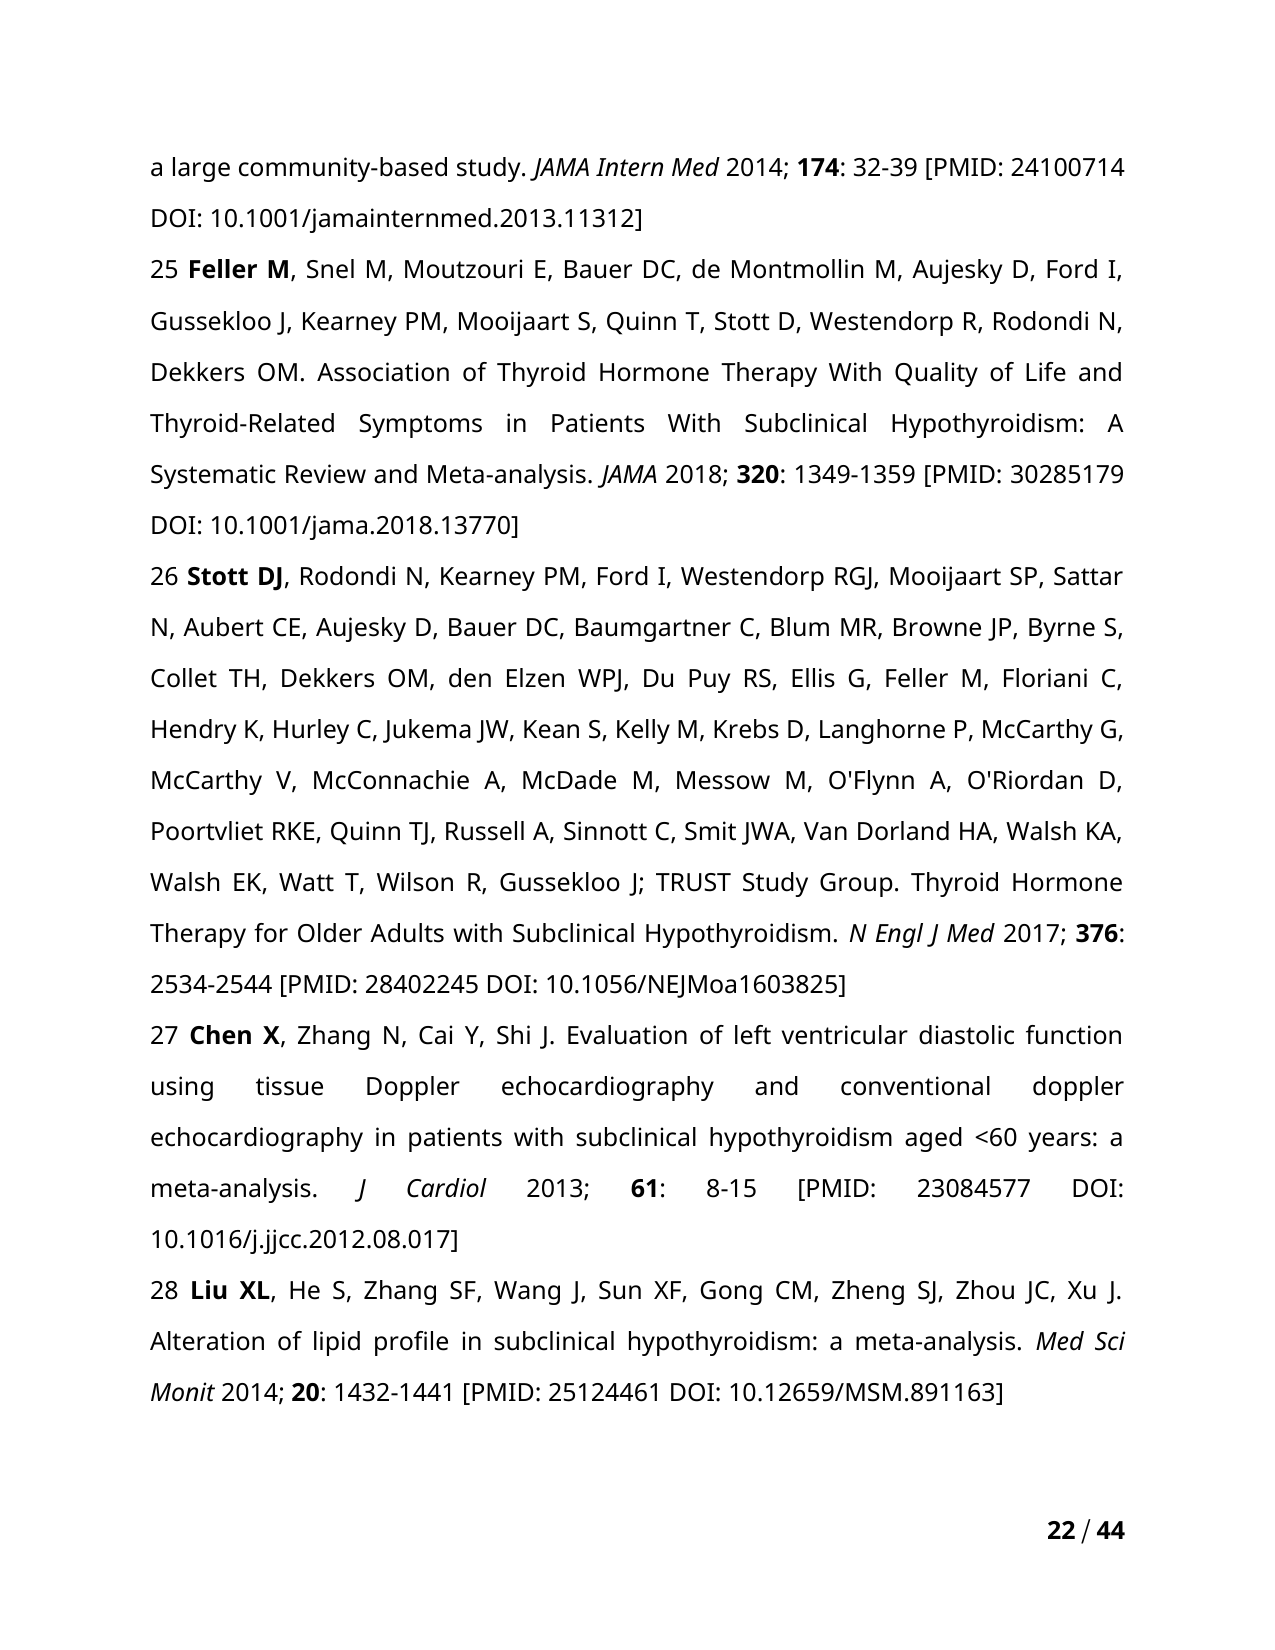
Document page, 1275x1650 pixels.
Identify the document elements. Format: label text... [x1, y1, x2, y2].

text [150, 150, 1125, 235]
text 26 Stott DJ, Rodondi N, Kearney PM, Ford I, Westendorp RGJ, Mooijaart SP, Sattar N, Aubert CE, Aujesky D, Bauer DC, Baumgartner C, Blum MR, Browne JP, Byrne S, Collet TH, Dekkers OM, den Elzen WPJ, Du Puy RS, Ellis G, Feller M, Floriani C, Hendry K, Hurley C, Jukema JW, Kean S, Kelly M, Krebs D, Langhorne P, McCarthy G, McCarthy V, McConnachie A, McDade M, Messow M, O'Flynn A, O'Riordan D, Poortvliet RKE, Quinn TJ, Russell A, Sinnott C, Smit JWA, Van Dorland HA, Walsh KA, Walsh EK, Watt T, Wilson R, Gussekloo J; TRUST Study Group. Thyroid Hormone Therapy for Older Adults with Subclinical Hypothyroidism. N Engl J Med 2017; 376: 2534-2544 [PMID: 28402245 DOI: 10.1056/NEJMoa1603825] [150, 558, 1125, 1001]
text 27 Chen X, Zhang N, Cai Y, Shi J. Evaluation of left ventricular diastolic function using tissue Doppler echocardiography and conventional doppler echocardiography in patients with subclinical hypothyroidism aged <60 years: a meta-analysis. J Cardiol 2013; 61: 8-15 [PMID: 23084577 DOI: 10.1016/j.jjcc.2012.08.017] [150, 1018, 1125, 1256]
text 28 Liu XL, He S, Zhang SF, Wang J, Sun XF, Gong CM, Zheng SJ, Zhou JC, Xu J. Alteration of lipid profile in subclinical hypothyroidism: a meta-analysis. Med Sci Monit 2014; 20: 1432-1441 [PMID: 25124461 DOI: 10.12659/MSM.891163] [150, 1273, 1125, 1409]
text 25 Feller M, Snel M, Moutzouri E, Bauer DC, de Montmollin M, Aujesky D, Ford I, Gussekloo J, Kearney PM, Mooijaart S, Quinn T, Stott D, Westendorp R, Rodondi N, Dekkers OM. Association of Thyroid Hormone Therapy With Quality of Life and Thyroid-Related Symptoms in Patients With Subclinical Hypothyroidism: A Systematic Review and Meta-analysis. JAMA 2018; 320: 1349-1359 [PMID: 30285179 DOI: 10.1001/jama.2018.13770] [150, 252, 1125, 541]
